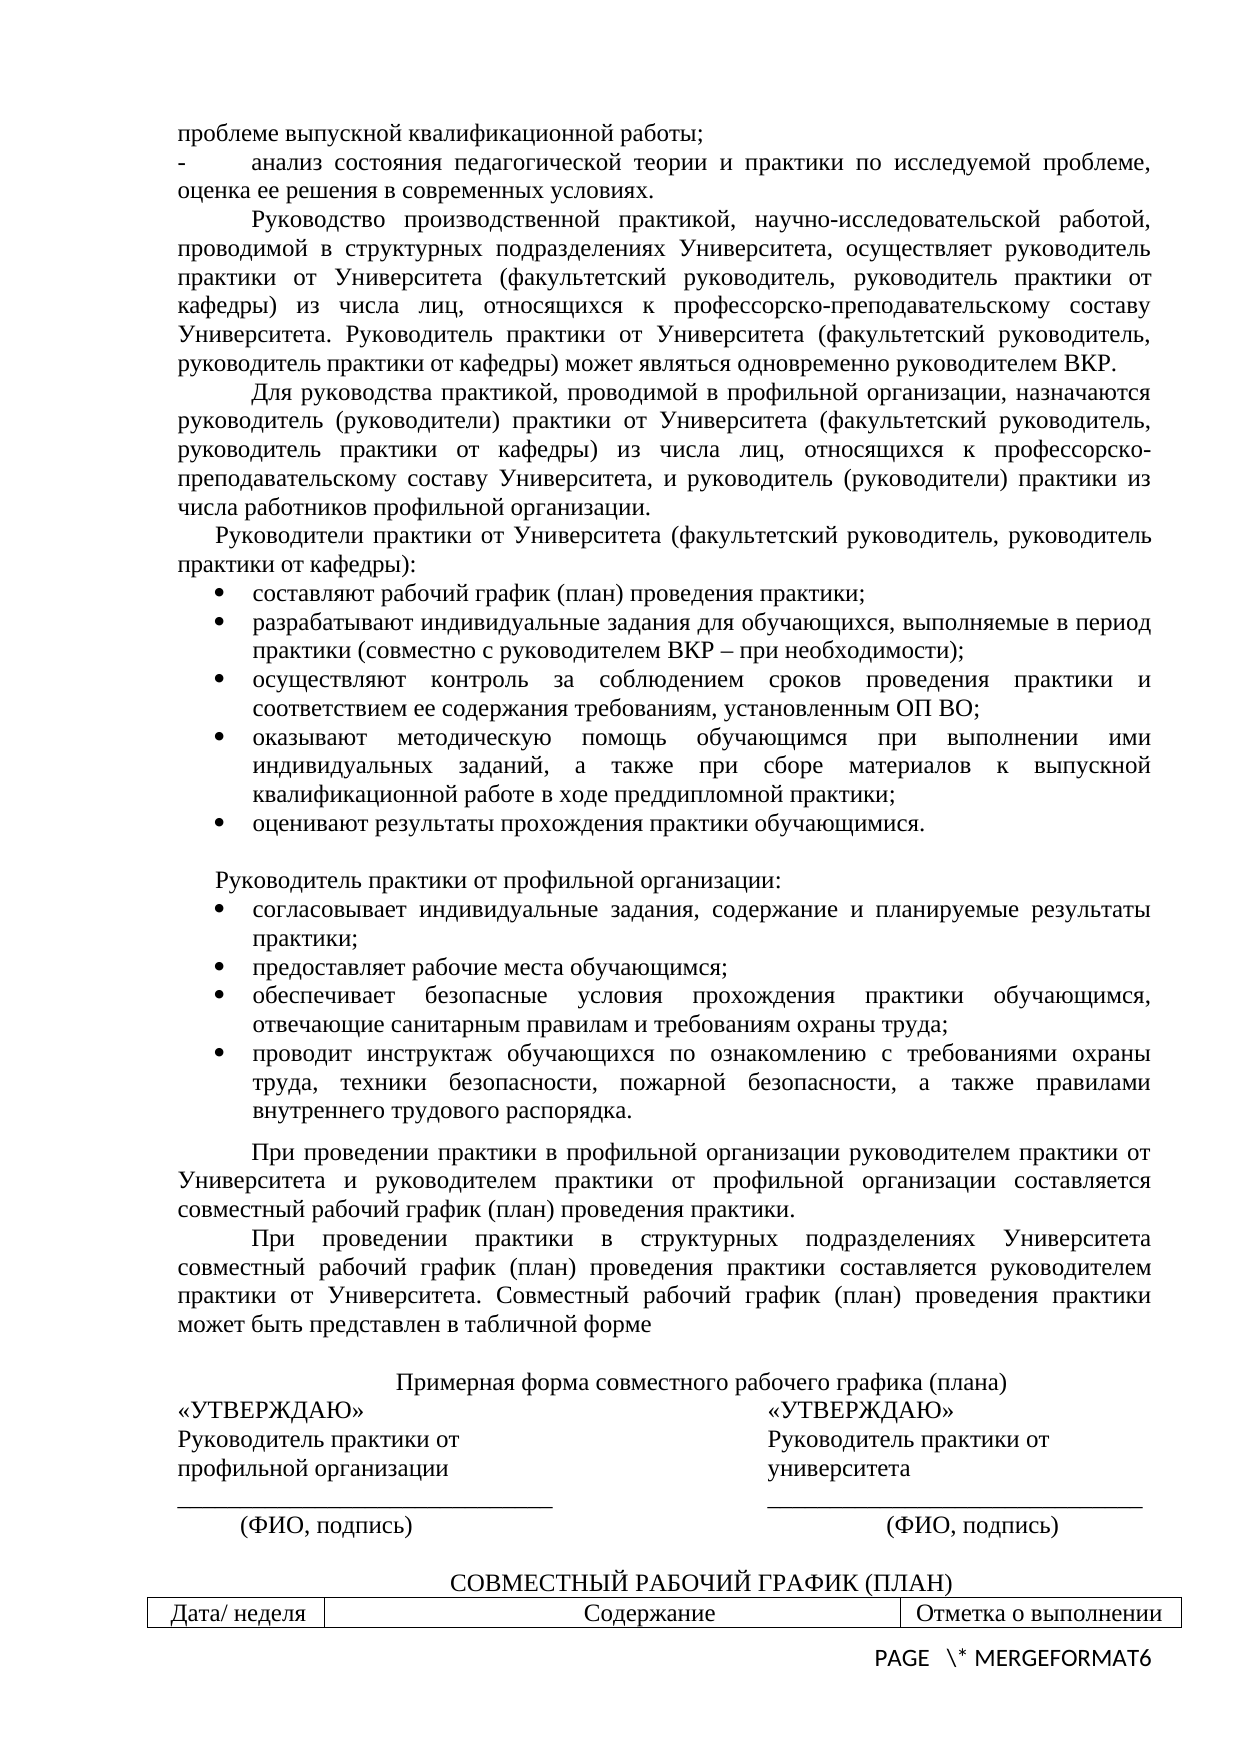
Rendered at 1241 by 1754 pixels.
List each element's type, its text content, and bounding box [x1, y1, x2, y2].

text Руководители практики от Университета (факультетский руководитель, руководитель практики от кафедры): [177, 521, 1152, 578]
text ______________________________ ______________________________ [177, 1482, 1152, 1511]
list оценивают результаты прохождения практики обучающимися. [215, 808, 1152, 837]
list разрабатывают индивидуальные задания для обучающихся, выполняемые в период практики (совместно с руководителем ВКР – при необходимости); [215, 607, 1152, 664]
text При проведении практики в профильной организации руководителем практики от Университета и руководителем практики от профильной организации составляется совместный рабочий график (план) проведения практики. [177, 1137, 1152, 1223]
text Примерная форма совместного рабочего графика (плана) [177, 1367, 1152, 1396]
text При проведении практики в структурных подразделениях Университета совместный рабочий график (план) проведения практики составляется руководителем практики от Университета. Совместный рабочий график (план) проведения практики может быть представлен в табличной форме [177, 1223, 1152, 1338]
text Руководство производственной практикой, научно-исследовательской работой, проводимой в структурных подразделениях Университета, осуществляет руководитель практики от Университета (факультетский руководитель, руководитель практики от кафедры) из числа лиц, относящихся к профессорско-преподавательскому составу Университета. Руководитель практики от Университета (факультетский руководитель, руководитель практики от кафедры) может являться одновременно руководителем ВКР. [177, 204, 1152, 377]
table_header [901, 1598, 1181, 1627]
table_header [148, 1598, 324, 1627]
text СОВМЕСТНЫЙ РАБОЧИЙ ГРАФИК (ПЛАН) [177, 1568, 1152, 1597]
text (ФИО, подпись) (ФИО, подпись) [177, 1511, 1152, 1539]
list предоставляет рабочие места обучающимся; [215, 952, 1152, 981]
list проводит инструктаж обучающихся по ознакомлению с требованиями охраны труда, техники безопасности, пожарной безопасности, а также правилами внутреннего трудового распорядка. [215, 1038, 1152, 1124]
list составляют рабочий график (план) проведения практики; [215, 578, 1152, 607]
text Руководитель практики от профильной организации: [177, 866, 1152, 894]
text профильной организации университета [177, 1453, 1152, 1482]
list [177, 118, 1152, 147]
text «УТВЕРЖДАЮ» «УТВЕРЖДАЮ» [177, 1396, 1152, 1424]
text Для руководства практикой, проводимой в профильной организации, назначаются руководитель (руководители) практики от Университета (факультетский руководитель, руководитель практики от кафедры) из числа лиц, относящихся к профессорско-преподавательскому составу Университета, и руководитель (руководители) практики из числа работников профильной организации. [177, 377, 1152, 521]
list обеспечивает безопасные условия прохождения практики обучающимся, отвечающие санитарным правилам и требованиям охраны труда; [215, 981, 1152, 1038]
list анализ состояния педагогической теории и практики по исследуемой проблеме, оценка ее решения в современных условиях. [177, 147, 1152, 204]
text Руководитель практики от Руководитель практики от [177, 1424, 1152, 1453]
list согласовывает индивидуальные задания, содержание и планируемые результаты практики; [215, 894, 1152, 952]
list осуществляют контроль за соблюдением сроков проведения практики и соответствием ее содержания требованиям, установленным ОП ВО; [215, 664, 1152, 722]
table_header Содержание [325, 1598, 900, 1627]
list оказывают методическую помощь обучающимся при выполнении ими индивидуальных заданий, а также при сборе материалов к выпускной квалификационной работе в ходе преддипломной практики; [215, 722, 1152, 808]
